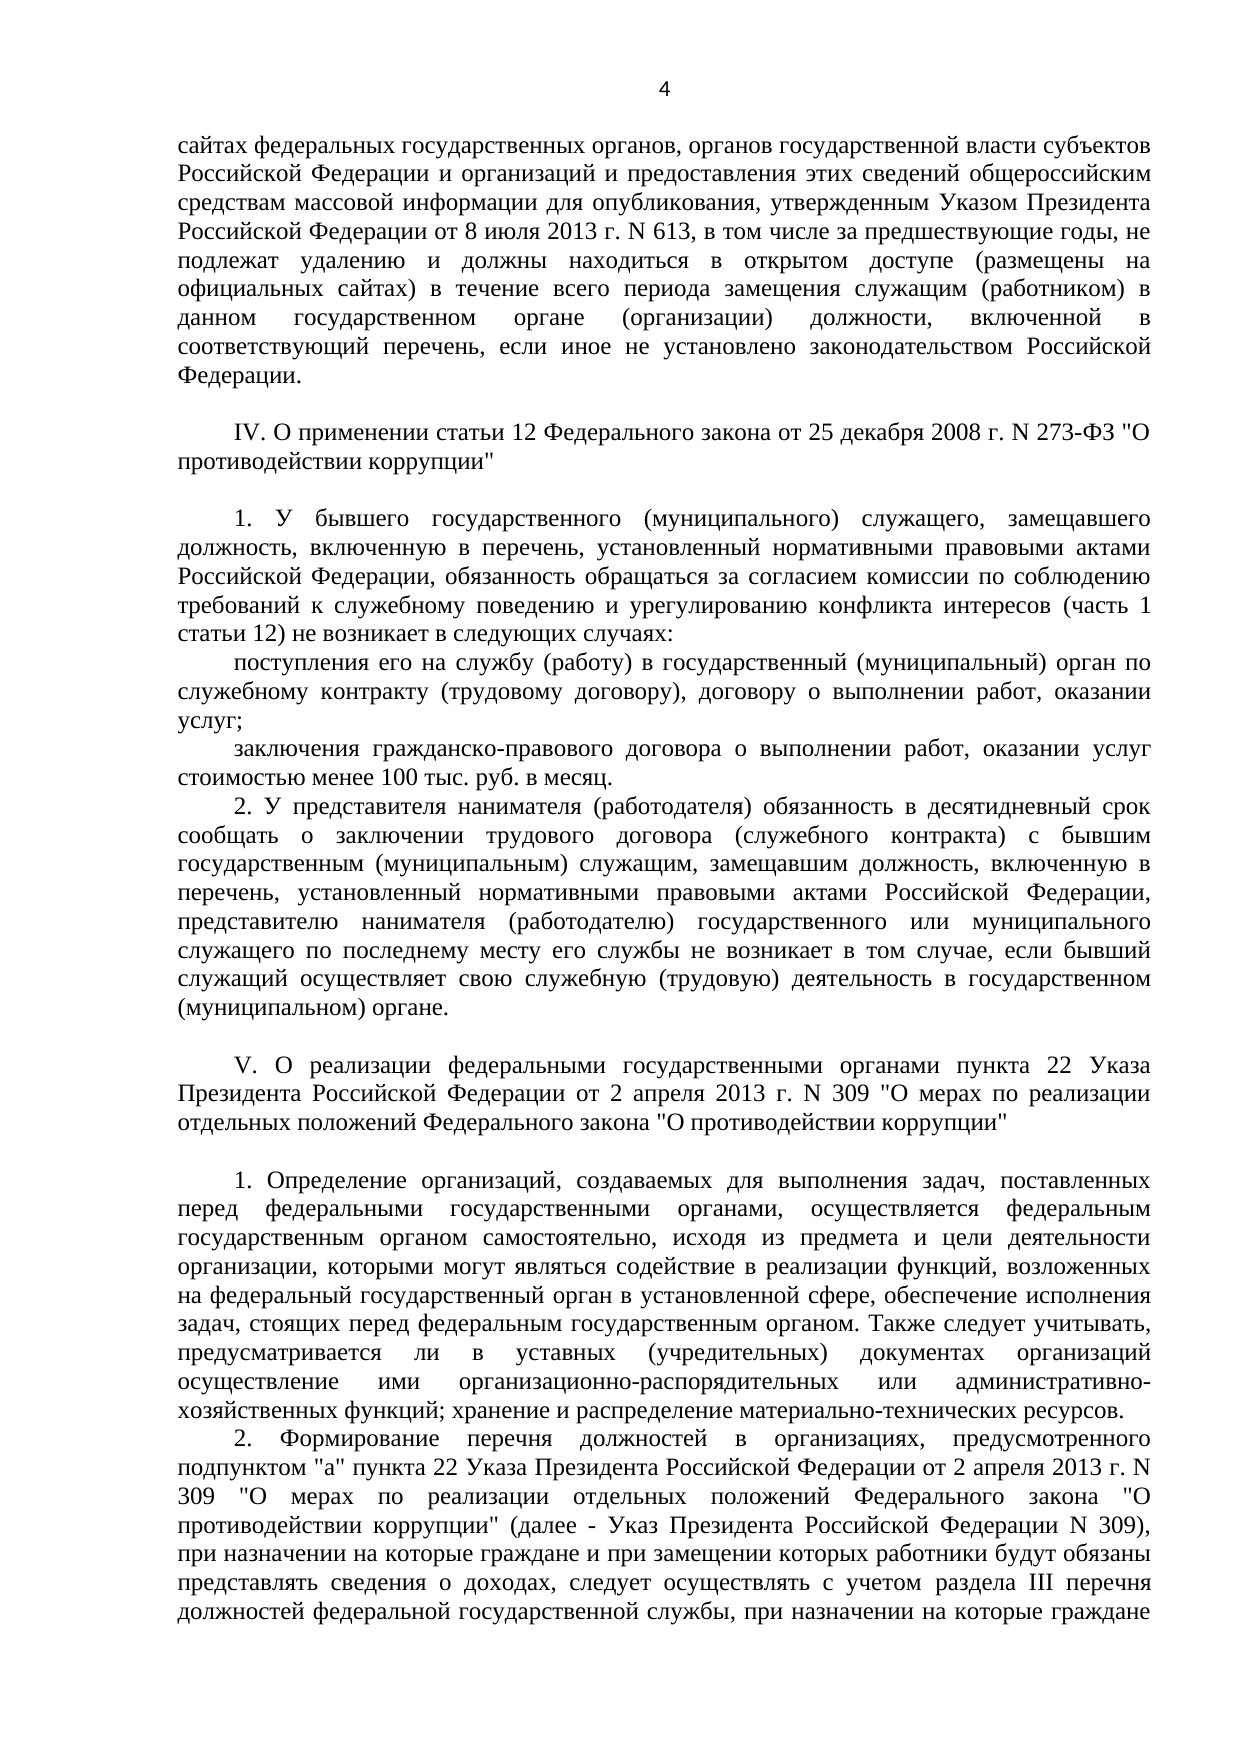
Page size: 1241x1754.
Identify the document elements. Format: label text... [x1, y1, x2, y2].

text IV. О применении статьи 12 Федерального закона от 25 декабря 2008 г. N 273-ФЗ "О противодействии коррупции" [177, 417, 1152, 475]
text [177, 1423, 1152, 1625]
text 2. У представителя нанимателя (работодателя) обязанность в десятидневный срок сообщать о заключении трудового договора (служебного контракта) с бывшим государственным (муниципальным) служащим, замещавшим должность, включенную в перечень, установленный нормативными правовыми актами Российской Федерации, представителю нанимателя (работодателю) государственного или муниципального служащего по последнему месту его службы не возникает в том случае, если бывший служащий осуществляет свою служебную (трудовую) деятельность в государственном (муниципальном) органе. [177, 791, 1152, 1021]
text 1. Определение организаций, создаваемых для выполнения задач, поставленных перед федеральными государственными органами, осуществляется федеральным государственным органом самостоятельно, исходя из предмета и цели деятельности организации, которыми могут являться содействие в реализации функций, возложенных на федеральный государственный орган в установленной сфере, обеспечение исполнения задач, стоящих перед федеральным государственным органом. Также следует учитывать, предусматривается ли в уставных (учредительных) документах организаций осуществление ими организационно-распорядительных или административно-хозяйственных функций; хранение и распределение материально-технических ресурсов. [177, 1165, 1152, 1423]
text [177, 130, 1152, 388]
text поступления его на службу (работу) в государственный (муниципальный) орган по служебному контракту (трудовому договору), договору о выполнении работ, оказании услуг; [177, 647, 1152, 733]
text 1. У бывшего государственного (муниципального) служащего, замещавшего должность, включенную в перечень, установленный нормативными правовыми актами Российской Федерации, обязанность обращаться за согласием комиссии по соблюдению требований к служебному поведению и урегулированию конфликта интересов (часть 1 статьи 12) не возникает в следующих случаях: [177, 503, 1152, 647]
text заключения гражданско-правового договора о выполнении работ, оказании услуг стоимостью менее 100 тыс. руб. в месяц. [177, 733, 1152, 791]
text V. О реализации федеральными государственными органами пункта 22 Указа Президента Российской Федерации от 2 апреля 2013 г. N 309 "О мерах по реализации отдельных положений Федерального закона "О противодействии коррупции" [177, 1050, 1152, 1136]
